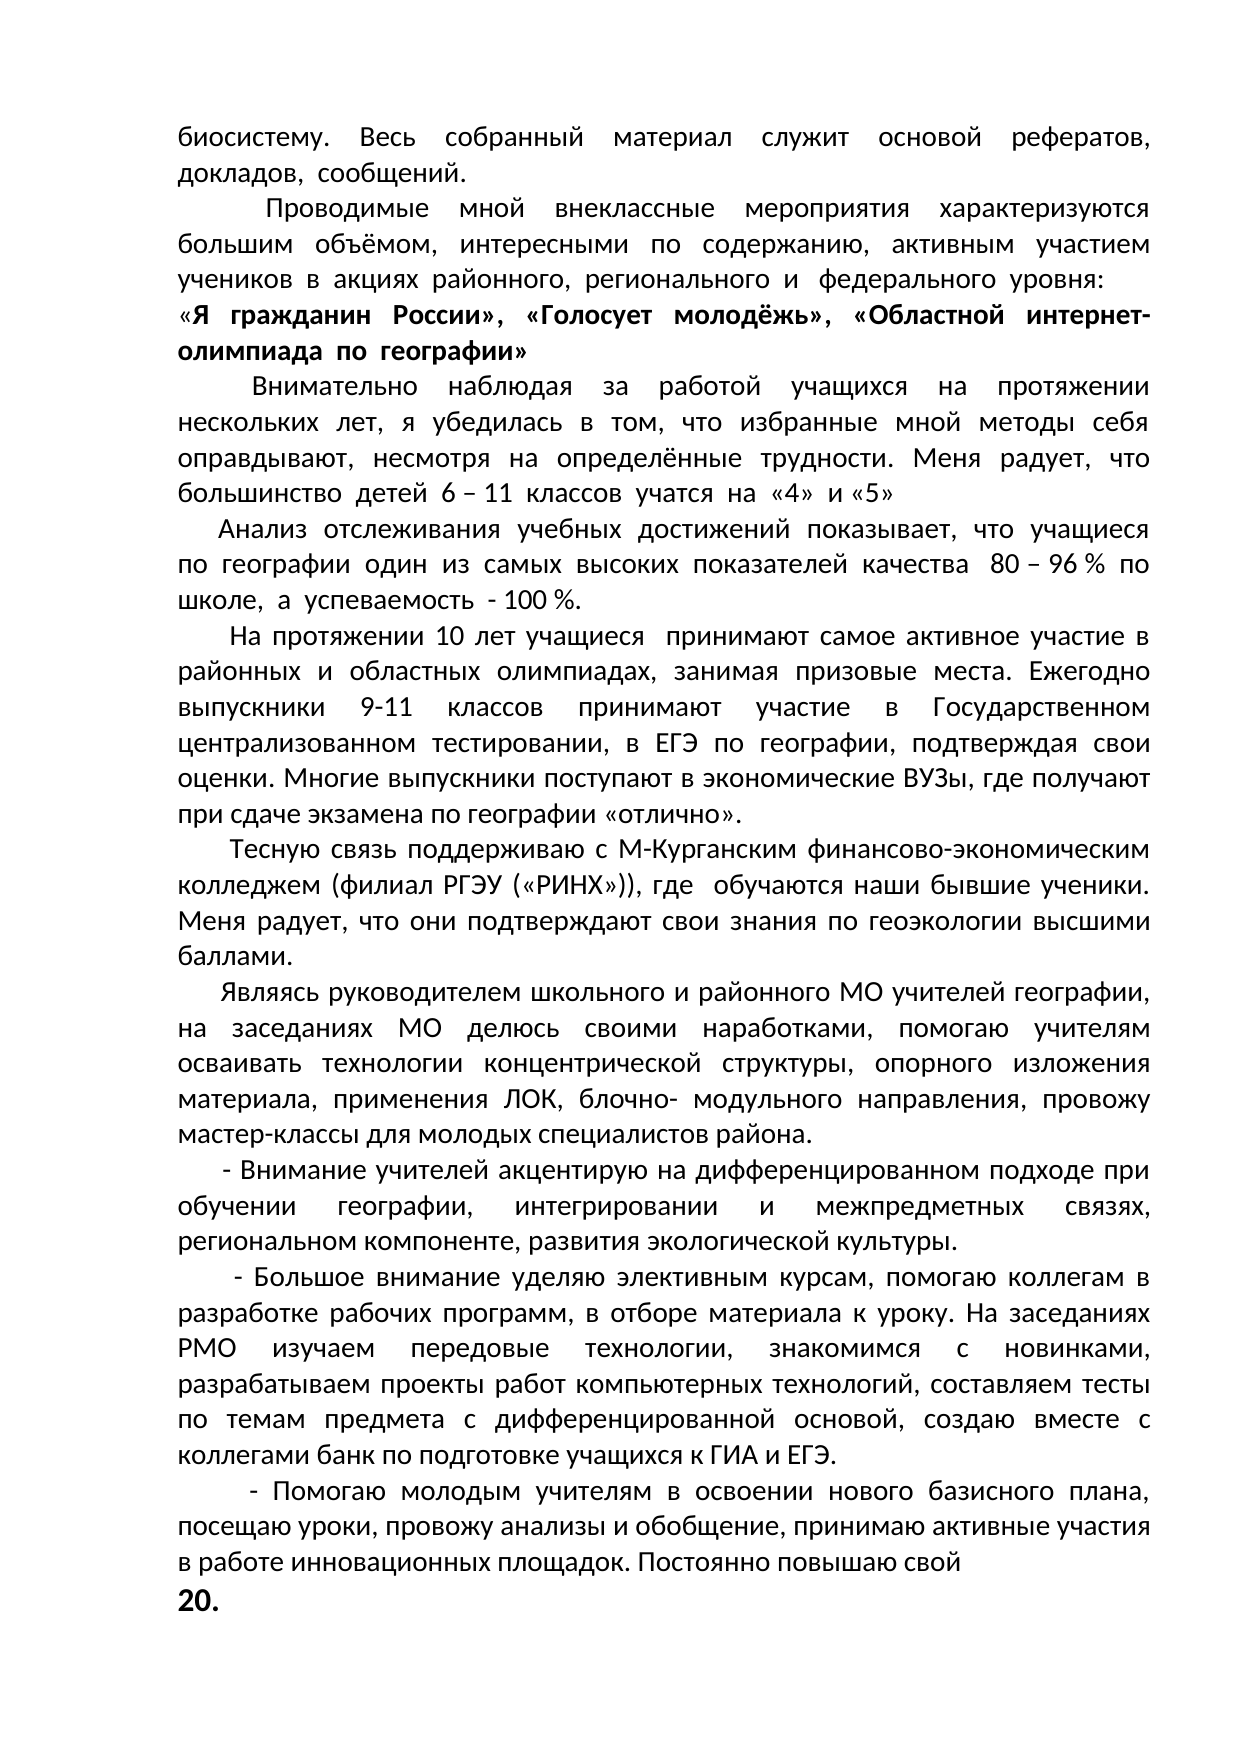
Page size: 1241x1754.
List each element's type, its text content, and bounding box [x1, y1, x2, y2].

text Проводимые мной внеклассные мероприятия характеризуются большим объёмом, интересными по содержанию, активным участием учеников в акциях районного, регионального и федерального уровня: [177, 189, 1152, 296]
text На протяжении 10 лет учащиеся принимают самое активное участие в районных и областных олимпиадах, занимая призовые места. Ежегодно выпускники 9-11 классов принимают участие в Государственном централизованном тестировании, в ЕГЭ по географии, подтверждая свои оценки. Многие выпускники поступают в экономические ВУЗы, где получают при сдаче экзамена по географии «отлично». [177, 617, 1152, 831]
text - Помогаю молодым учителям в освоении нового базисного плана, посещаю уроки, провожу анализы и обобщение, принимаю активные участия в работе инновационных площадок. Постоянно повышаю свой [177, 1472, 1152, 1579]
text Внимательно наблюдая за работой учащихся на протяжении нескольких лет, я убедилась в том, что избранные мной методы себя оправдывают, несмотря на определённые трудности. Меня радует, что большинство детей 6 – 11 классов учатся на «4» и «5» [177, 367, 1152, 510]
text 20. [177, 1579, 1152, 1619]
text Являясь руководителем школьного и районного МО учителей географии, на заседаниях МО делюсь своими наработками, помогаю учителям осваивать технологии концентрической структуры, опорного изложения материала, применения ЛОК, блочно- модульного направления, провожу мастер-классы для молодых специалистов района. [177, 973, 1152, 1151]
text - Внимание учителей акцентирую на дифференцированном подходе при обучении географии, интегрировании и межпредметных связях, региональном компоненте, развития экологической культуры. [177, 1151, 1152, 1258]
text «Я гражданин России», «Голосует молодёжь», «Областной интернет- олимпиада по географии» [177, 296, 1152, 367]
text Анализ отслеживания учебных достижений показывает, что учащиеся по географии один из самых высоких показателей качества 80 – 96 % по школе, а успеваемость - 100 %. [177, 510, 1152, 617]
text биосистему. Весь собранный материал служит основой рефератов, докладов, сообщений. [177, 118, 1152, 189]
text Тесную связь поддерживаю с М-Курганским финансово-экономическим колледжем (филиал РГЭУ («РИНХ»)), где обучаются наши бывшие ученики. Меня радует, что они подтверждают свои знания по геоэкологии высшими баллами. [177, 831, 1152, 973]
text - Большое внимание уделяю элективным курсам, помогаю коллегам в разработке рабочих программ, в отборе материала к уроку. На заседаниях РМО изучаем передовые технологии, знакомимся с новинками, разрабатываем проекты работ компьютерных технологий, составляем тесты по темам предмета с дифференцированной основой, создаю вместе с коллегами банк по подготовке учащихся к ГИА и ЕГЭ. [177, 1258, 1152, 1472]
